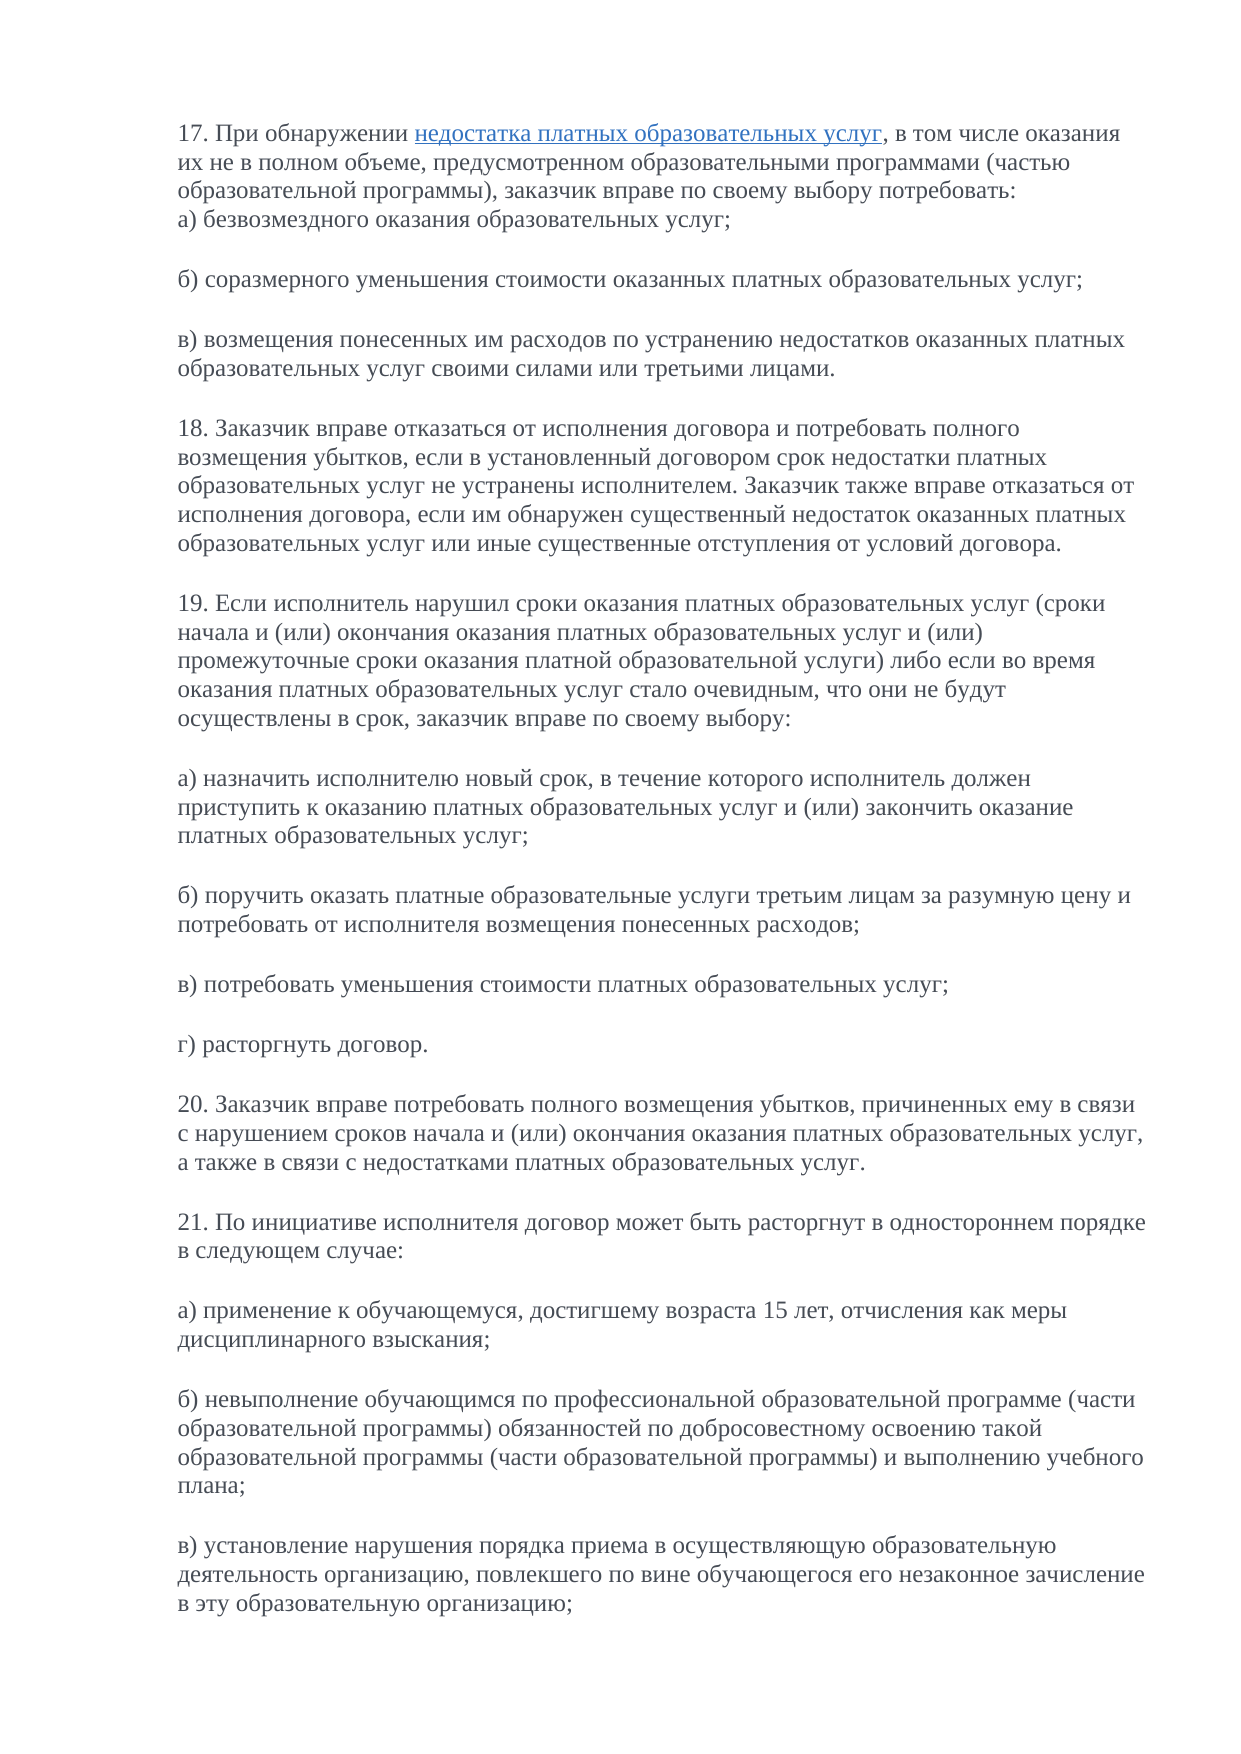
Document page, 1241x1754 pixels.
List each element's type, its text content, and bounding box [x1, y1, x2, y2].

text а) безвозмездного оказания образовательных услуг; [177, 204, 1152, 233]
text г) расторгнуть договор. [177, 1029, 1152, 1058]
text 19. Если исполнитель нарушил сроки оказания платных образовательных услуг (сроки начала и (или) окончания оказания платных образовательных услуг и (или) промежуточные сроки оказания платной образовательной услуги) либо если во время оказания платных образовательных услуг стало очевидным, что они не будут осуществлены в срок, заказчик вправе по своему выбору: [177, 588, 1152, 732]
text б) невыполнение обучающимся по профессиональной образовательной программе (части образовательной программы) обязанностей по добросовестному освоению такой образовательной программы (части образовательной программы) и выполнению учебного плана; [177, 1384, 1152, 1499]
text 18. Заказчик вправе отказаться от исполнения договора и потребовать полного возмещения убытков, если в установленный договором срок недостатки платных образовательных услуг не устранены исполнителем. Заказчик также вправе отказаться от исполнения договора, если им обнаружен существенный недостаток оказанных платных образовательных услуг или иные существенные отступления от условий договора. [177, 413, 1152, 557]
text б) соразмерного уменьшения стоимости оказанных платных образовательных услуг; [177, 264, 1152, 293]
text в) возмещения понесенных им расходов по устранению недостатков оказанных платных образовательных услуг своими силами или третьими лицами. [177, 324, 1152, 382]
text а) назначить исполнителю новый срок, в течение которого исполнитель должен приступить к оказанию платных образовательных услуг и (или) закончить оказание платных образовательных услуг; [177, 763, 1152, 849]
text в) установление нарушения порядка приема в осуществляющую образовательную деятельность организацию, повлекшего по вине обучающегося его незаконное зачисление в эту образовательную организацию; [177, 1531, 1152, 1617]
text 20. Заказчик вправе потребовать полного возмещения убытков, причиненных ему в связи с нарушением сроков начала и (или) окончания оказания платных образовательных услуг, а также в связи с недостатками платных образовательных услуг. [177, 1089, 1152, 1176]
text а) применение к обучающемуся, достигшему возраста 15 лет, отчисления как меры дисциплинарного взыскания; [177, 1296, 1152, 1353]
text в) потребовать уменьшения стоимости платных образовательных услуг; [177, 969, 1152, 998]
text 21. По инициативе исполнителя договор может быть расторгнут в одностороннем порядке в следующем случае: [177, 1207, 1152, 1264]
text б) поручить оказать платные образовательные услуги третьим лицам за разумную цену и потребовать от исполнителя возмещения понесенных расходов; [177, 881, 1152, 938]
text 17. При обнаружении недостатка платных образовательных услуг, в том числе оказания их не в полном объеме, предусмотренном образовательными программами (частью образовательной программы), заказчик вправе по своему выбору потребовать: [177, 118, 1152, 204]
